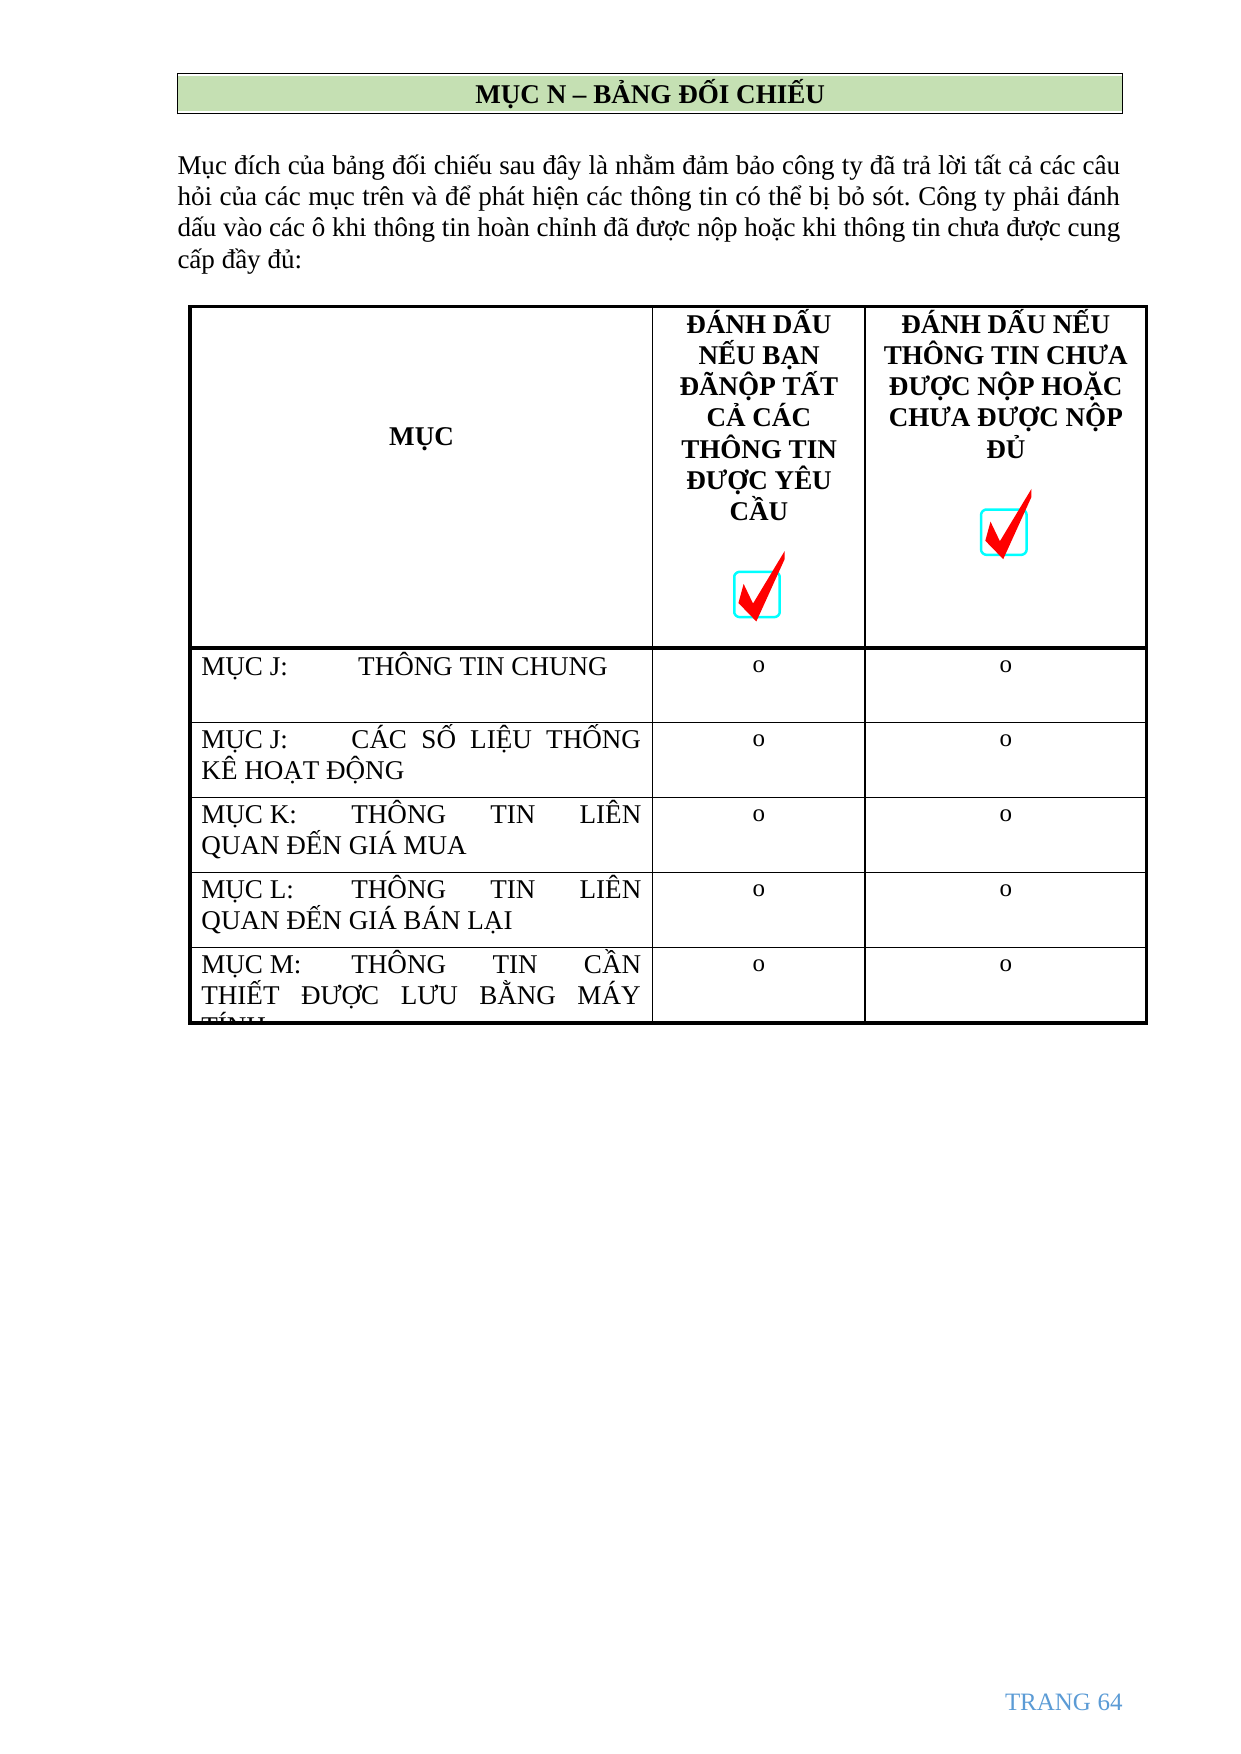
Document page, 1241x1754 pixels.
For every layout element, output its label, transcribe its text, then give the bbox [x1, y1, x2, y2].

table_header MỤC [192, 308, 652, 646]
table_cell [653, 650, 864, 721]
table_cell MỤC J: CÁC SỐ LIỆU THỐNG KÊ HOẠT ĐỘNG [192, 723, 652, 796]
table_cell MỤC L: THÔNG TIN LIÊN QUAN ĐẾN GIÁ BÁN LẠI [192, 873, 652, 946]
table_cell [866, 723, 1145, 796]
table_cell [866, 948, 1145, 1021]
text Mục đích của bảng đối chiếu sau đây là nhằm đảm bảo công ty đã trả lời tất cả các câu hỏi của các mục trên và để phát hiện các thông tin có thể bị bỏ sót. Công ty phải đánh dấu vào các ô khi thông tin hoàn chỉnh đã được nộp hoặc khi thông tin chưa được cung cấp đầy đủ: [177, 149, 1122, 274]
table_cell [653, 873, 864, 946]
table_cell [866, 650, 1145, 721]
table_cell [866, 798, 1145, 871]
table_cell [866, 873, 1145, 946]
table_header ĐÁNH DẤU NẾU THÔNG TIN CHƯA ĐƯỢC NỘP HOẶC CHƯA ĐƯỢC NỘP ĐỦ [866, 308, 1145, 646]
table_header ĐÁNH DẤU NẾU BẠN ĐÃNỘP TẤT CẢ CÁC THÔNG TIN ĐƯỢC YÊU CẦU [653, 308, 864, 646]
table_cell [653, 723, 864, 796]
table_cell MỤC J: THÔNG TIN CHUNG [192, 650, 652, 721]
table_cell MỤC K: THÔNG TIN LIÊN QUAN ĐẾN GIÁ MUA [192, 798, 652, 871]
table_cell [653, 948, 864, 1021]
table_cell [653, 798, 864, 871]
table_cell MỤC M: THÔNG TIN CẦN THIẾT ĐƯỢC LƯU BẰNG MÁY TÍNH [192, 948, 652, 1021]
subtitle MỤC N – BẢNG ĐỐI CHIẾU [178, 76, 1122, 111]
